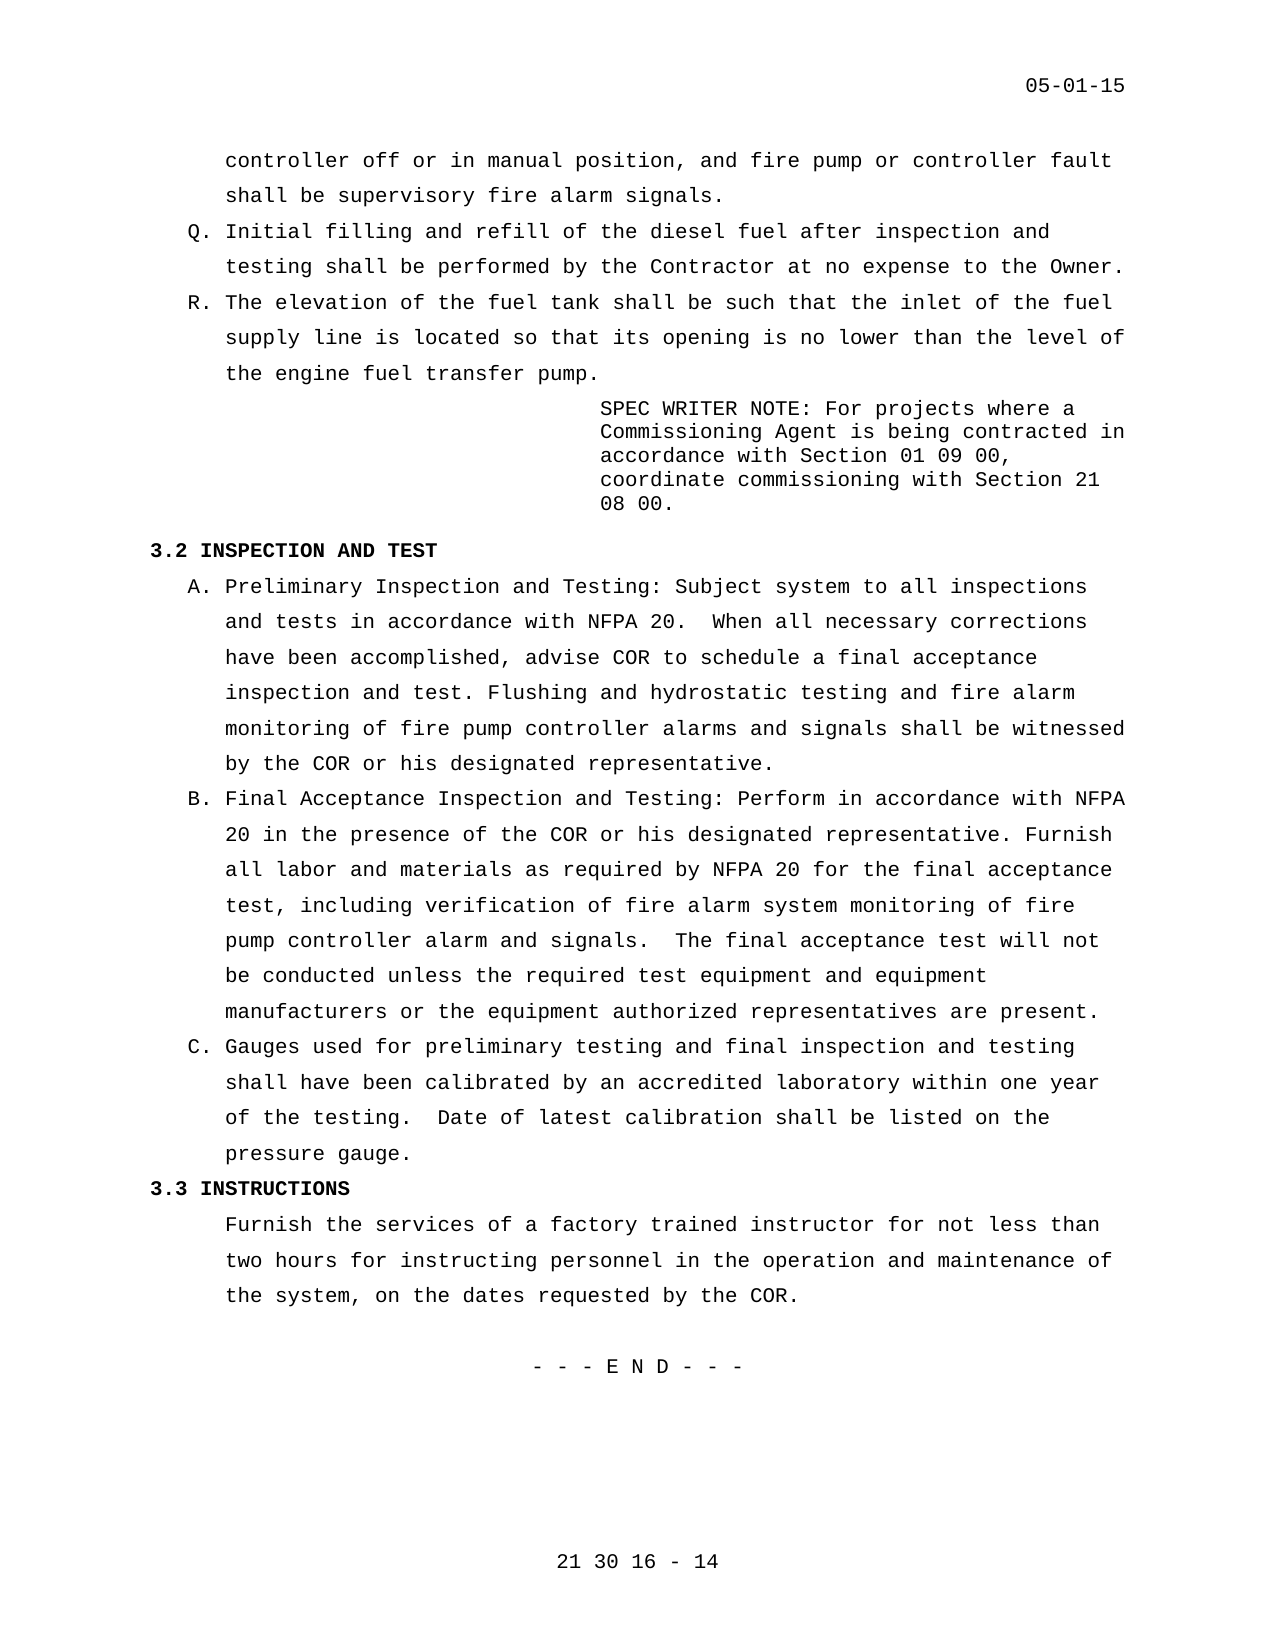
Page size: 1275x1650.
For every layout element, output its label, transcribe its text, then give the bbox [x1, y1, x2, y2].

text A. Preliminary Inspection and Testing: Subject system to all inspections and tests in accordance with NFPA 20. When all necessary corrections have been accomplished, advise COR to schedule a final acceptance inspection and test. Flushing and hydrostatic testing and fire alarm monitoring of fire pump controller alarms and signals shall be witnessed by the COR or his designated representative. [187, 576, 1125, 777]
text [187, 150, 1125, 209]
text 3.3 INSTRUCTIONS [150, 1178, 1125, 1202]
text B. Final Acceptance Inspection and Testing: Perform in accordance with NFPA 20 in the presence of the COR or his designated representative. Furnish all labor and materials as required by NFPA 20 for the final acceptance test, including verification of fire alarm system monitoring of fire pump controller alarm and signals. The final acceptance test will not be conducted unless the required test equipment and equipment manufacturers or the equipment authorized representatives are present. [187, 788, 1125, 1024]
text 3.2 INSPECTION AND TEST [150, 540, 1125, 563]
text Furnish the services of a factory trained instructor for not less than two hours for instructing personnel in the operation and maintenance of the system, on the dates requested by the COR. [187, 1214, 1125, 1309]
text - - - E N D - - - [150, 1356, 1125, 1379]
text Q. Initial filling and refill of the diesel fuel after inspection and testing shall be performed by the Contractor at no expense to the Owner. [187, 221, 1125, 280]
text C. Gauges used for preliminary testing and final inspection and testing shall have been calibrated by an accredited laboratory within one year of the testing. Date of latest calibration shall be listed on the pressure gauge. [187, 1036, 1125, 1166]
text SPEC WRITER NOTE: For projects where a Commissioning Agent is being contracted in accordance with Section 01 09 00, coordinate commissioning with Section 21 08 00. [600, 398, 1125, 516]
text R. The elevation of the fuel tank shall be such that the inlet of the fuel supply line is located so that its opening is no lower than the level of the engine fuel transfer pump. [187, 292, 1125, 386]
